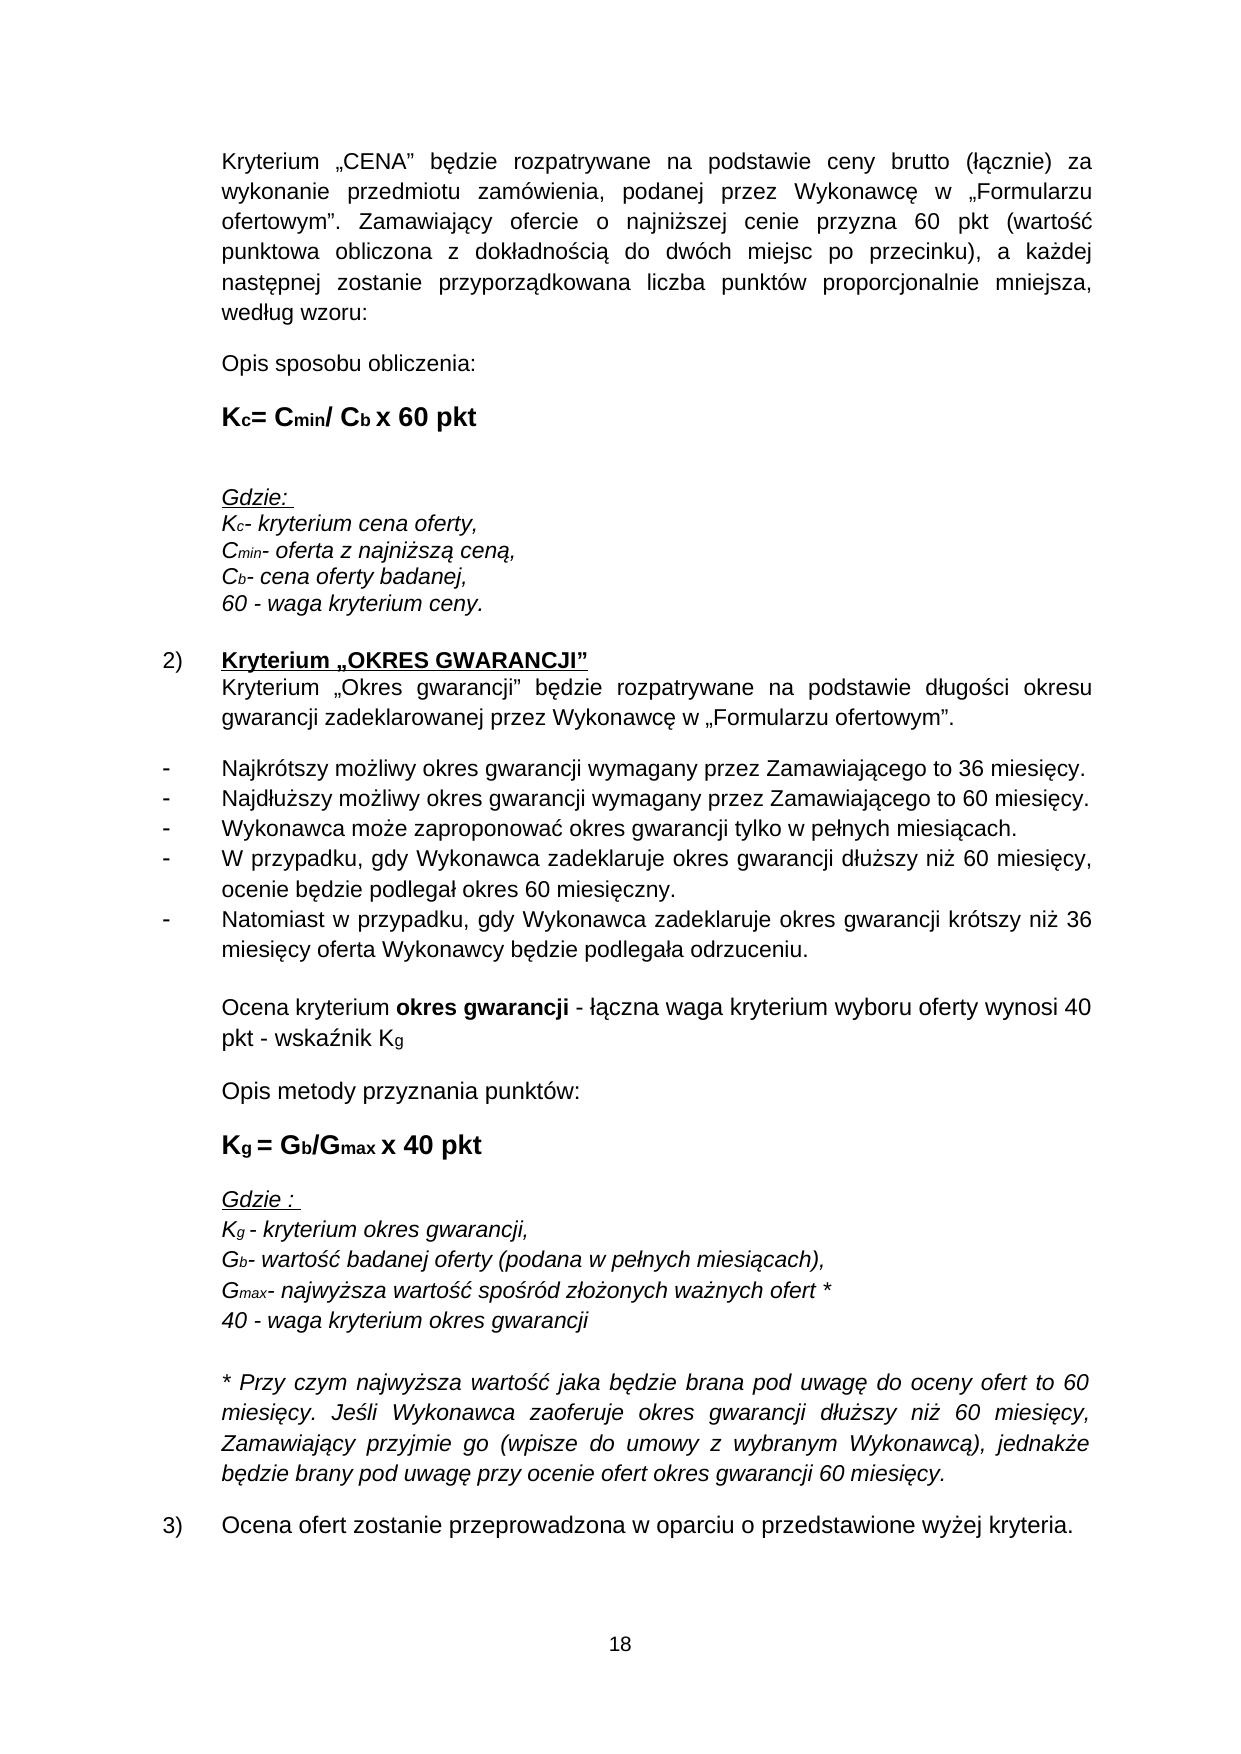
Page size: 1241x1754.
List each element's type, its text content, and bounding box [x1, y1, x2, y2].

text Kc- kryterium cena oferty, [148, 510, 1093, 537]
text Cb- cena oferty badanej, [148, 563, 1093, 589]
list Wykonawca może zaproponować okres gwarancji tylko w pełnych miesiącach. [162, 815, 1093, 841]
list Najdłuższy możliwy okres gwarancji wymagany przez Zamawiającego to 60 miesięcy. [162, 785, 1093, 811]
text Opis sposobu obliczenia: [177, 350, 1093, 376]
list Natomiast w przypadku, gdy Wykonawca zadeklaruje okres gwarancji krótszy niż 36 miesięcy oferta Wykonawcy będzie podlegała odrzuceniu. [162, 906, 1093, 962]
text Kg = Gb/Gmax x 40 pkt [148, 1129, 1093, 1160]
list Ocena ofert zostanie przeprowadzona w oparciu o przedstawione wyżej kryteria. [162, 1511, 1093, 1538]
text Gdzie : [148, 1186, 1093, 1212]
text 40 - waga kryterium okres gwarancji [148, 1307, 1093, 1333]
text Gmax- najwyższa wartość spośród złożonych ważnych ofert * [148, 1277, 1093, 1303]
text Opis metody przyznania punktów: [148, 1077, 1093, 1104]
text Kg - kryterium okres gwarancji, [148, 1216, 1093, 1242]
text * Przy czym najwyższa wartość jaka będzie brana pod uwagę do oceny ofert to 60 miesięcy. Jeśli Wykonawca zaoferuje okres gwarancji dłuższy niż 60 miesięcy, Zamawiający przyjmie go (wpisze do umowy z wybranym Wykonawcą), jednakże będzie brany pod uwagę przy ocenie ofert okres gwarancji 60 miesięcy. [221, 1369, 1093, 1486]
text Gdzie: [148, 484, 1093, 510]
text Gb- wartość badanej oferty (podana w pełnych miesiącach), [148, 1246, 1093, 1273]
list Kryterium „CENA” będzie rozpatrywane na podstawie ceny brutto (łącznie) za wykonanie przedmiotu zamówienia, podanej przez Wykonawcę w „Formularzu ofertowym”. Zamawiający ofercie o najniższej cenie przyzna 60 pkt (wartość punktowa obliczona z dokładnością do dwóch miejsc po przecinku), a każdej następnej zostanie przyporządkowana liczba punktów proporcjonalnie mniejsza, według wzoru: [221, 148, 1093, 325]
text Kryterium „Okres gwarancji” będzie rozpatrywane na podstawie długości okresu gwarancji zadeklarowanej przez Wykonawcę w „Formularzu ofertowym”. [221, 673, 1093, 730]
list Kryterium „OKRES GWARANCJI” [162, 647, 1093, 673]
text Ocena kryterium okres gwarancji - łączna waga kryterium wyboru oferty wynosi 40 pkt - wskaźnik Kg [221, 992, 1093, 1052]
text Cmin- oferta z najniższą ceną, [148, 537, 1093, 563]
text 60 - waga kryterium ceny. [148, 589, 1093, 617]
text Kc= Cmin/ Cb x 60 pkt [148, 401, 1093, 432]
list Najkrótszy możliwy okres gwarancji wymagany przez Zamawiającego to 36 miesięcy. [162, 755, 1093, 781]
list W przypadku, gdy Wykonawca zadeklaruje okres gwarancji dłuższy niż 60 miesięcy, ocenie będzie podlegał okres 60 miesięczny. [162, 845, 1093, 902]
